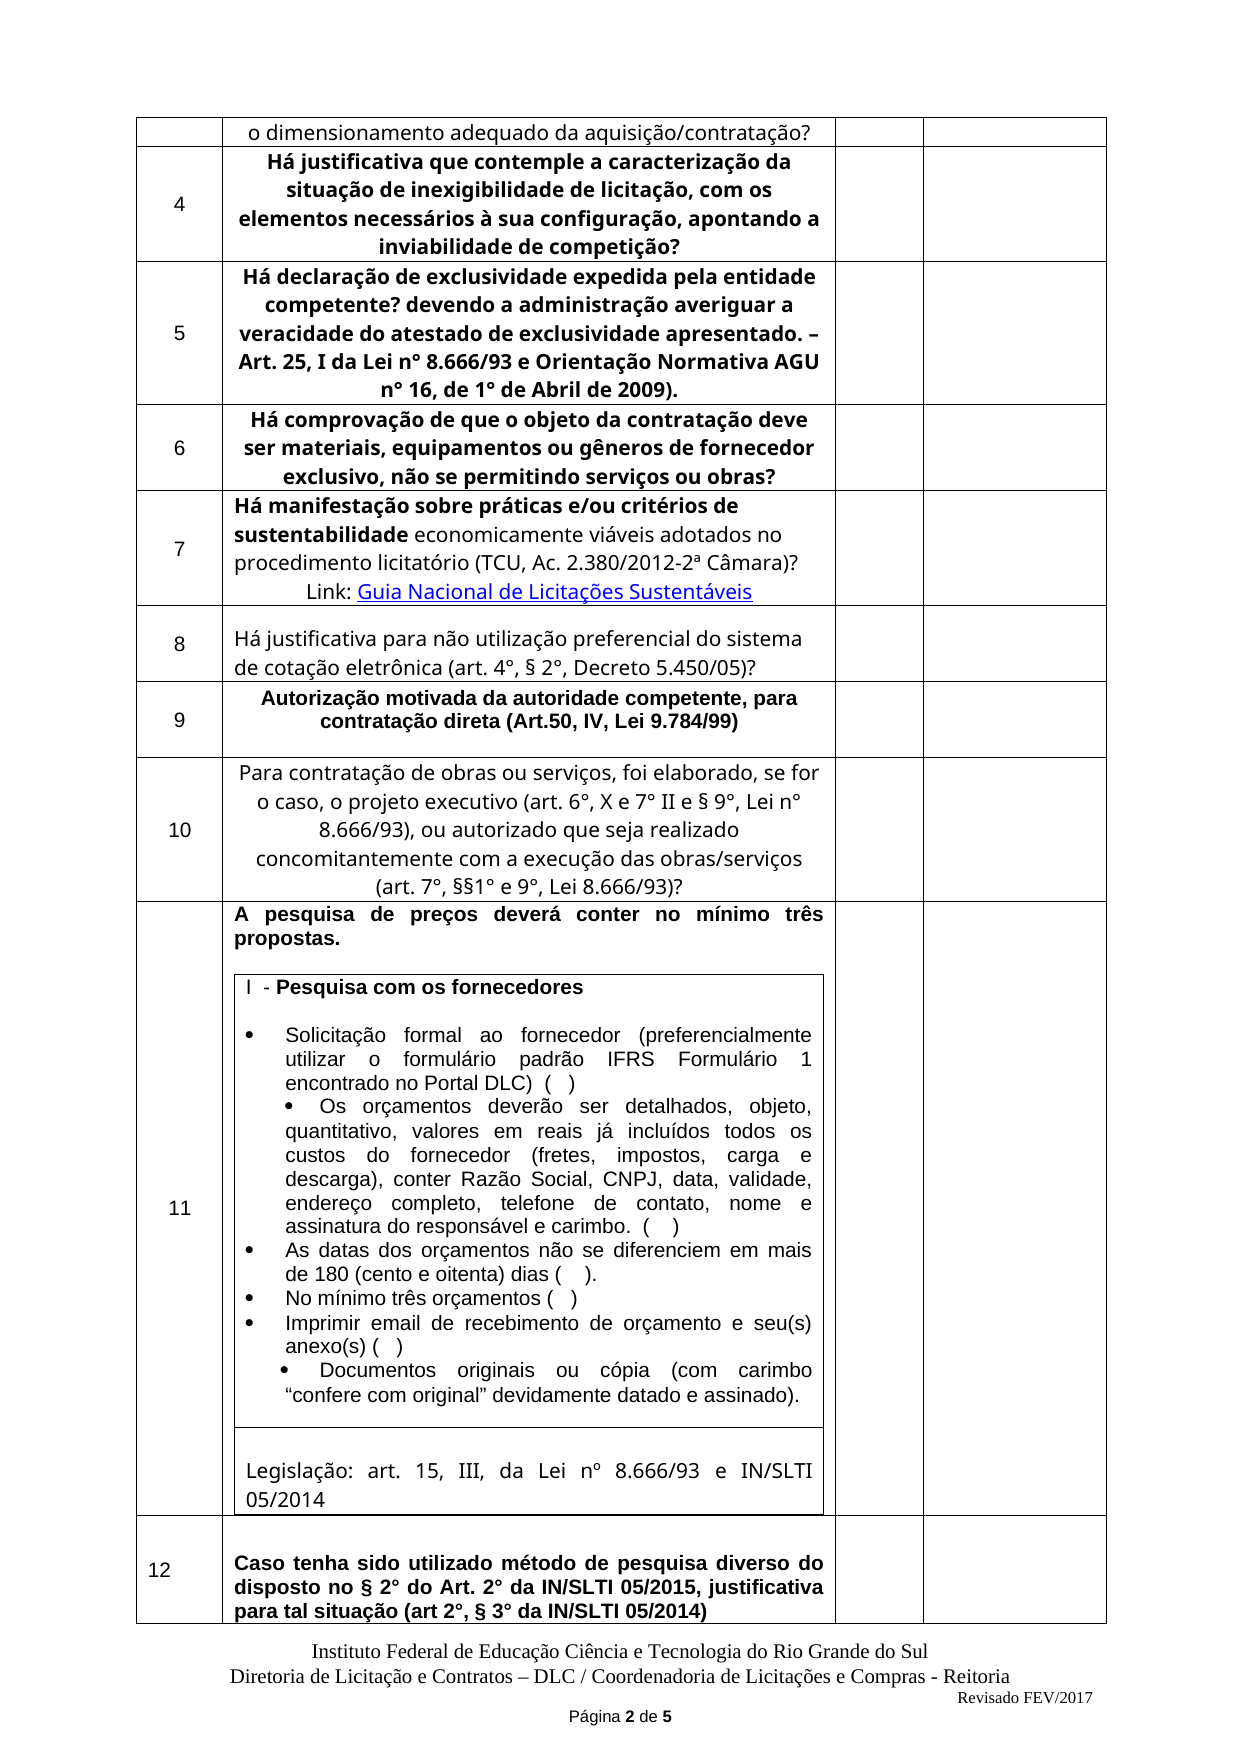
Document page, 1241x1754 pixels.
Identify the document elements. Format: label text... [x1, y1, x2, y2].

table_cell [836, 682, 923, 757]
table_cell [223, 118, 835, 146]
table_cell A pesquisa de preços deverá conter no mínimo três propostas. [235, 975, 823, 1427]
table_cell Há comprovação de que o objeto da contratação deve ser materiais, equipamentos ou gêneros de fornecedor exclusivo, não se permitindo serviços ou obras? [223, 405, 835, 490]
table_cell [836, 606, 923, 681]
table_cell [924, 262, 1106, 404]
table_cell [836, 1516, 923, 1623]
table_cell 9 [137, 682, 222, 757]
table_cell [836, 491, 923, 605]
table_cell Caso tenha sido utilizado método de pesquisa diverso do disposto no § 2° do Art. 2° da IN/SLTI 05/2015, justificativa para tal situação (art 2°, § 3° da IN/SLTI 05/2014) [223, 1516, 835, 1623]
table_cell Para contratação de obras ou serviços, foi elaborado, se for o caso, o projeto executivo (art. 6°, X e 7° II e § 9°, Lei n° 8.666/93), ou autorizado que seja realizado concomitantemente com a execução das obras/serviços (art. 7°, §§1° e 9°, Lei 8.666/93)? [223, 758, 835, 901]
table_cell [836, 902, 923, 1515]
table_cell [924, 491, 1106, 605]
table_cell [924, 405, 1106, 490]
table_cell 3 [137, 118, 222, 146]
table_cell [924, 758, 1106, 901]
table_cell 11 [137, 902, 222, 1515]
table_cell Há justificativa que contemple a caracterização da situação de inexigibilidade de licitação, com os elementos necessários à sua configuração, apontando a inviabilidade de competição? [223, 147, 835, 261]
table_cell [924, 902, 1106, 1515]
table_cell 4 [137, 147, 222, 261]
table_cell 8 [137, 606, 222, 681]
table_cell A pesquisa de preços deverá conter no mínimo três propostas. [235, 1428, 823, 1514]
table_cell 7 [137, 491, 222, 605]
table_cell [924, 682, 1106, 757]
table_cell [924, 1516, 1106, 1623]
table_cell [836, 262, 923, 404]
table_cell [924, 118, 1106, 146]
table_cell Autorização motivada da autoridade competente, para contratação direta (Art.50, IV, Lei 9.784/99) [223, 682, 835, 757]
table_cell [836, 118, 923, 146]
table_cell 12 [137, 1516, 222, 1623]
table_cell [836, 758, 923, 901]
table_cell 6 [137, 405, 222, 490]
table_cell [924, 606, 1106, 681]
table_cell Há justificativa para não utilização preferencial do sistema de cotação eletrônica (art. 4°, § 2°, Decreto 5.450/05)? [223, 606, 835, 681]
table_cell [924, 147, 1106, 261]
table_cell [836, 405, 923, 490]
table_cell 5 [137, 262, 222, 404]
table_cell [836, 147, 923, 261]
table_cell Há declaração de exclusividade expedida pela entidade competente? devendo a administração averiguar a veracidade do atestado de exclusividade apresentado. – Art. 25, I da Lei n° 8.666/93 e Orientação Normativa AGU n° 16, de 1° de Abril de 2009). [223, 262, 835, 404]
table_cell Há manifestação sobre práticas e/ou critérios de sustentabilidade economicamente viáveis adotados no procedimento licitatório (TCU, Ac. 2.380/2012-2ª Câmara)? Link: Guia Nacional de Licitações Sustentáveis [223, 491, 835, 605]
table_cell 10 [137, 758, 222, 901]
